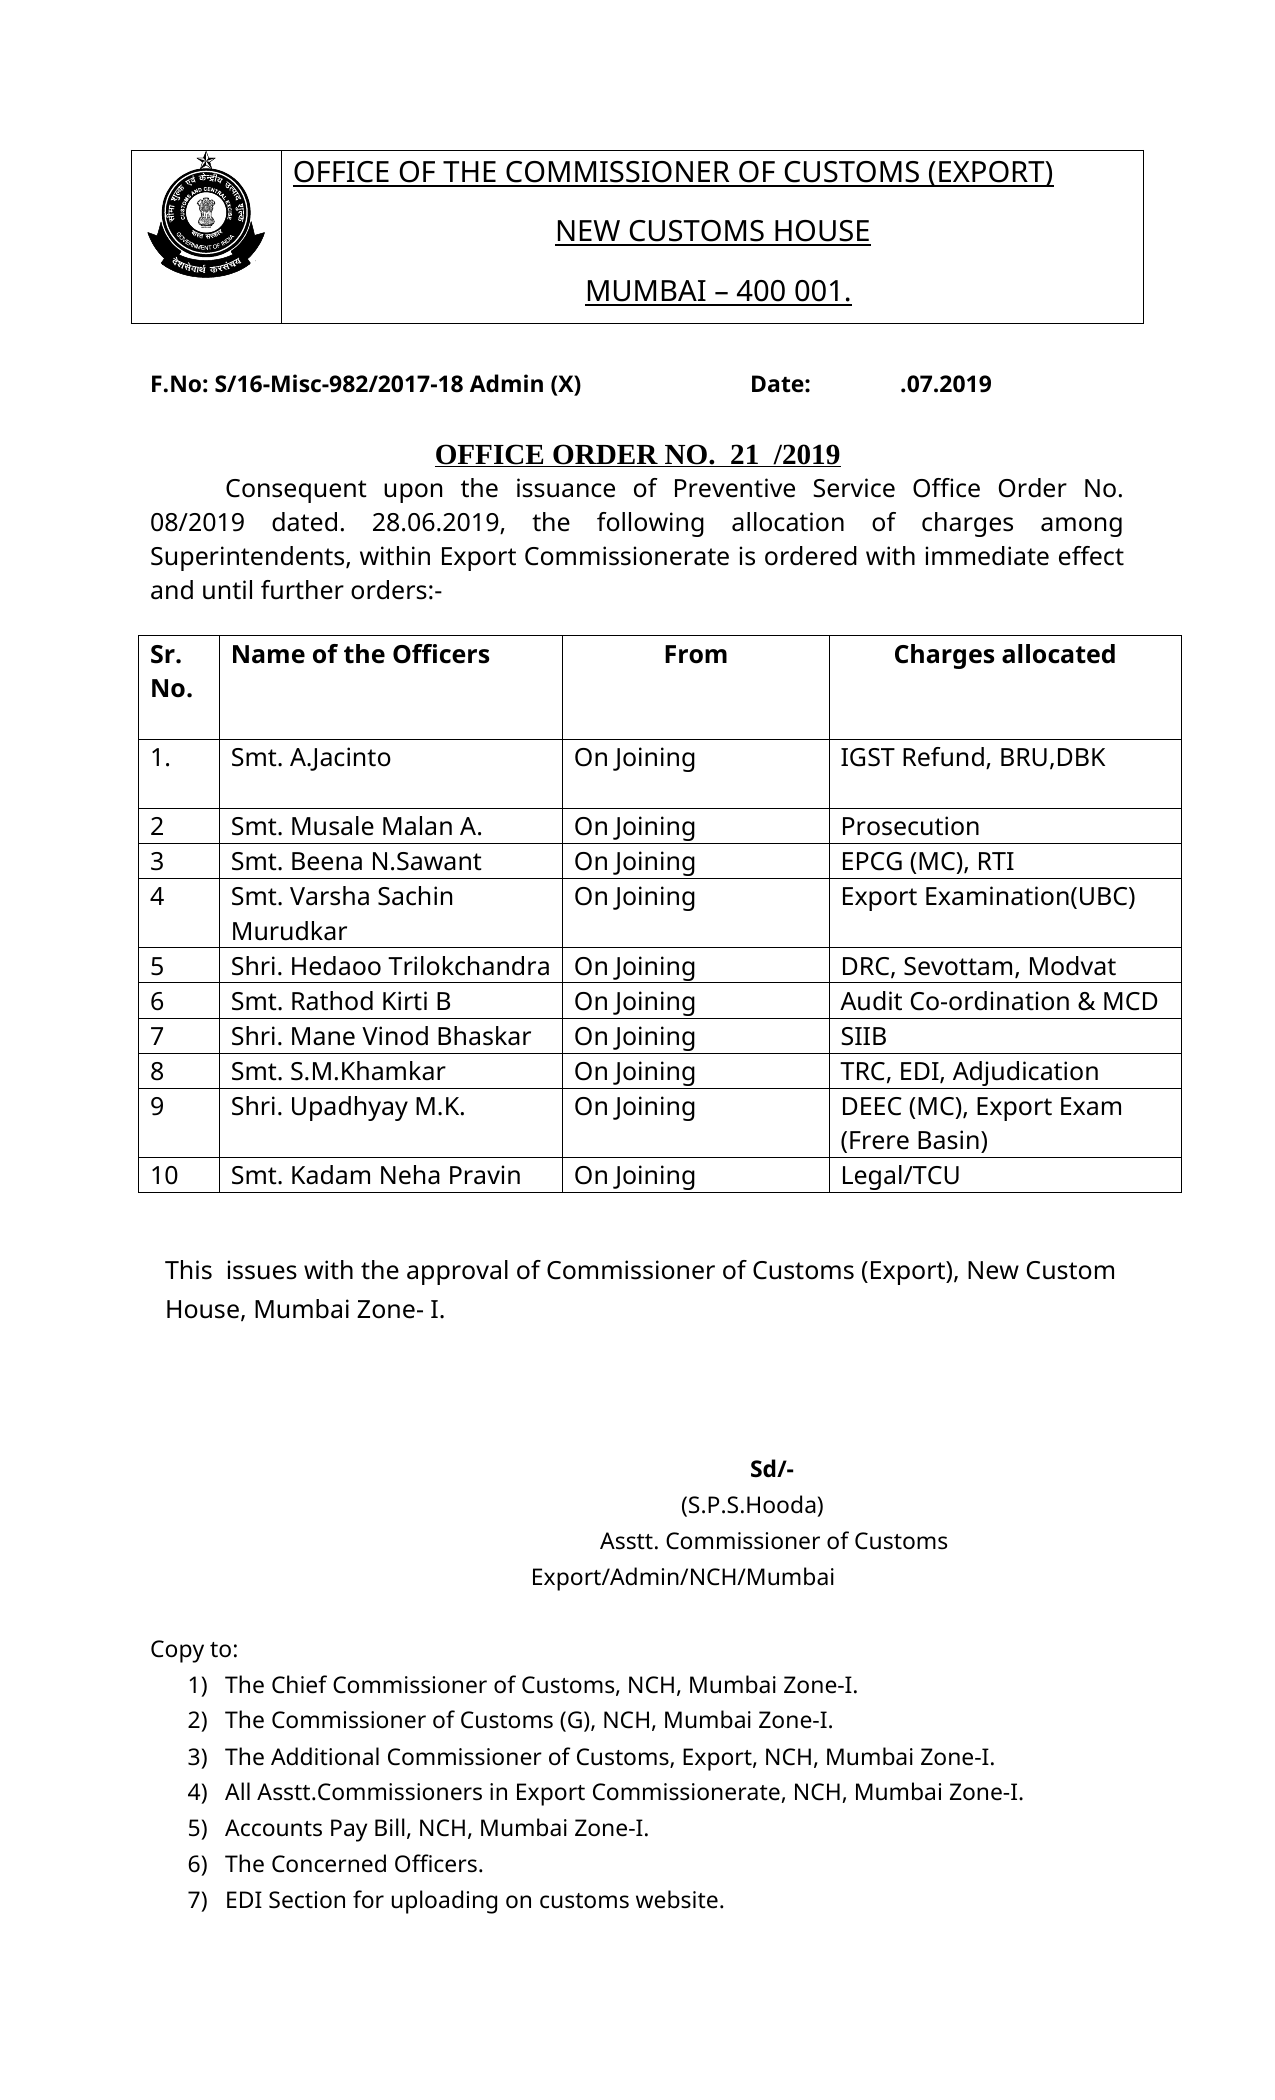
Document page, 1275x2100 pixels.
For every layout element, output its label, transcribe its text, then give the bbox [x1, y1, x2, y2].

list Accounts Pay Bill, NCH, Mumbai Zone-I. [187, 1812, 1125, 1843]
table_cell 7 [139, 1019, 219, 1052]
table_cell 10 [139, 1158, 219, 1192]
text Consequent upon the issuance of Preventive Service Office Order No. 08/2019 dated. 28.06.2019, the following allocation of charges among Superintendents, within Export Commissionerate is ordered with immediate effect and until further orders:- [150, 470, 1125, 607]
table_cell On Joining [563, 948, 829, 982]
text (S.P.S.Hooda) [600, 1489, 1125, 1520]
text Export/Admin/NCH/Mumbai [150, 1561, 1125, 1592]
table_cell Smt. S.M.Khamkar [220, 1054, 562, 1088]
table_cell TRC, EDI, Adjudication [830, 1054, 1181, 1088]
table_cell SIIB [830, 1019, 1181, 1052]
table_cell On Joining [563, 809, 829, 843]
table_header Charges allocated [830, 636, 1181, 739]
list The Chief Commissioner of Customs, NCH, Mumbai Zone-I. [187, 1668, 1125, 1700]
table_cell Smt. Rathod Kirti B [220, 983, 562, 1017]
table_cell 9 [139, 1089, 219, 1157]
table_cell On Joining [563, 1158, 829, 1192]
list EDI Section for uploading on customs website. [187, 1884, 1125, 1915]
table_cell Prosecution [830, 809, 1181, 843]
table_cell Shri. Hedaoo Trilokchandra [220, 948, 562, 982]
table_header Name of the Officers [220, 636, 562, 739]
table_cell Audit Co-ordination & MCD [830, 983, 1181, 1017]
list The Additional Commissioner of Customs, Export, NCH, Mumbai Zone-I. [187, 1740, 1125, 1772]
table_cell Smt. Kadam Neha Pravin [220, 1158, 562, 1192]
table_cell On Joining [563, 879, 829, 947]
table_cell On Joining [563, 844, 829, 878]
table_cell Smt. Varsha Sachin Murudkar [220, 879, 562, 947]
text This issues with the approval of Commissioner of Customs (Export), New Custom House, Mumbai Zone- I. [165, 1253, 1154, 1326]
table_cell 8 [139, 1054, 219, 1088]
table_cell EPCG (MC), RTI [830, 844, 1181, 878]
table_cell Smt. A.Jacinto [220, 740, 562, 808]
text F.No: S/16-Misc-982/2017-18 Admin (X) Date: .07.2019 [150, 368, 1125, 399]
table_cell On Joining [563, 983, 829, 1017]
table_cell 1. [139, 740, 219, 808]
table_cell 6 [139, 983, 219, 1017]
table_cell Smt. Musale Malan A. [220, 809, 562, 843]
table_cell On Joining [563, 740, 829, 808]
table_cell 4 [139, 879, 219, 947]
text Sd/- [675, 1453, 1125, 1484]
text Asstt. Commissioner of Customs [525, 1525, 1125, 1556]
table_cell Legal/TCU [830, 1158, 1181, 1192]
text Copy to: [150, 1633, 1125, 1664]
table_cell IGST Refund, BRU,DBK [830, 740, 1181, 808]
table_cell 5 [139, 948, 219, 982]
table_header Sr. No. [139, 636, 219, 739]
table_cell On Joining [563, 1054, 829, 1088]
table_header OFFICE OF THE COMMISSIONER OF CUSTOMS (EXPORT) NEW CUSTOMS HOUSE MUMBAI – 400 001. [282, 151, 1143, 323]
table_header [132, 151, 281, 323]
table_cell DEEC (MC), Export Exam (Frere Basin) [830, 1089, 1181, 1157]
table_cell 3 [139, 844, 219, 878]
table_cell DRC, Sevottam, Modvat [830, 948, 1181, 982]
list The Commissioner of Customs (G), NCH, Mumbai Zone-I. [187, 1704, 1125, 1736]
table_cell On Joining [563, 1019, 829, 1052]
list All Asstt.Commissioners in Export Commissionerate, NCH, Mumbai Zone-I. [187, 1776, 1125, 1808]
table_cell On Joining [563, 1089, 829, 1157]
text OFFICE ORDER NO. 21 /2019 [150, 437, 1125, 470]
table_cell 2 [139, 809, 219, 843]
table_header From [563, 636, 829, 739]
table_cell Shri. Mane Vinod Bhaskar [220, 1019, 562, 1052]
table_cell Smt. Beena N.Sawant [220, 844, 562, 878]
table_cell Export Examination(UBC) [830, 879, 1181, 947]
table_cell Shri. Upadhyay M.K. [220, 1089, 562, 1157]
list The Concerned Officers. [187, 1848, 1125, 1879]
